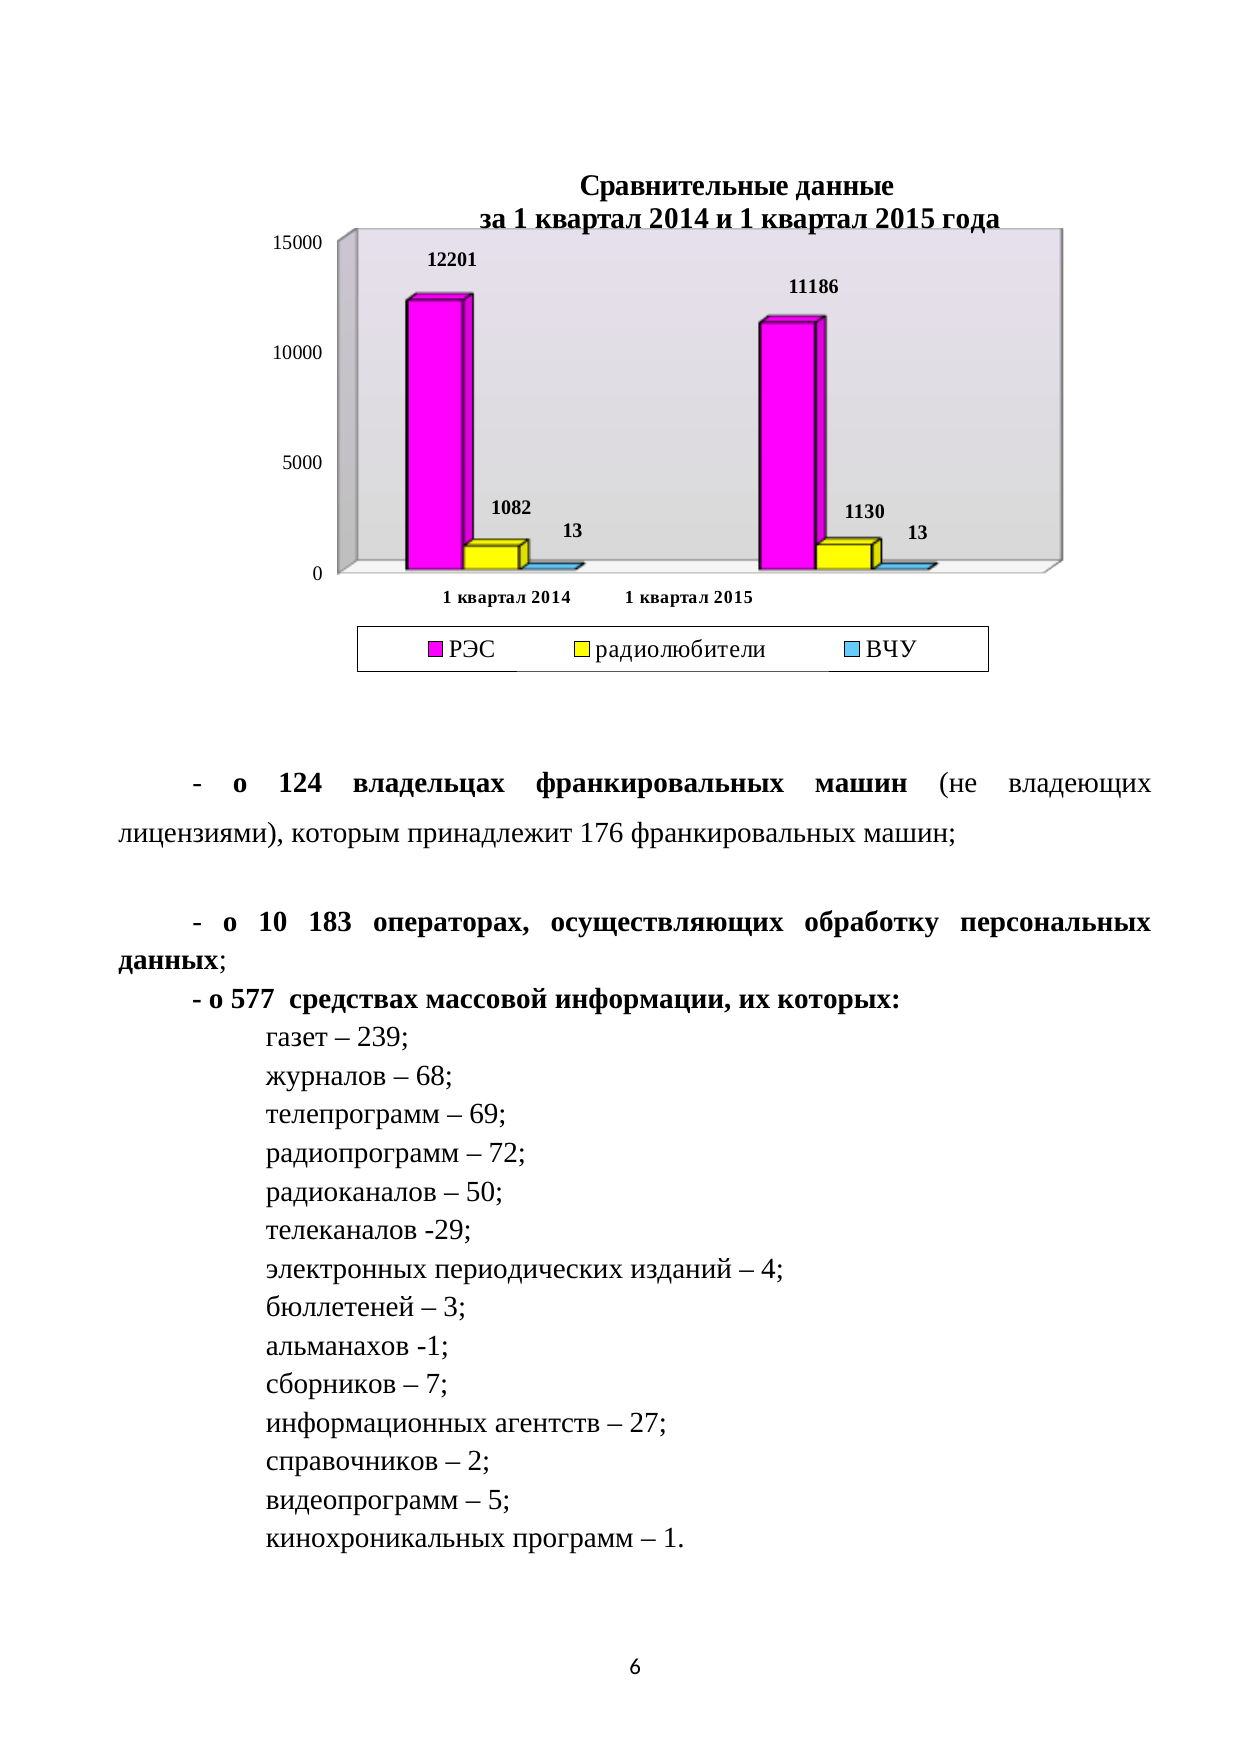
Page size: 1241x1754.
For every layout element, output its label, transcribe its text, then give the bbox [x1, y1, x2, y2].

text информационных агентств – 27; [192, 1405, 1152, 1438]
text - о 10 183 операторах, осуществляющих обработку персональных данных; [118, 904, 1152, 976]
text кинохроникальных программ – 1. [192, 1521, 1152, 1554]
text телеканалов -29; [192, 1212, 1152, 1246]
text радиопрограмм – 72; [192, 1135, 1152, 1169]
text - о 577 средствах массовой информации, их которых: [118, 981, 1152, 1014]
text газет – 239; [192, 1019, 1152, 1053]
text радиоканалов – 50; [192, 1174, 1152, 1207]
text - о 124 владельцах франкировальных машин (не владеющих лицензиями), которым принадлежит 176 франкировальных машин; [118, 765, 1152, 849]
text сборников – 7; [192, 1366, 1152, 1400]
text бюллетеней – 3; [192, 1289, 1152, 1323]
text видеопрограмм – 5; [192, 1482, 1152, 1516]
text телепрограмм – 69; [192, 1097, 1152, 1130]
text справочников – 2; [192, 1443, 1152, 1477]
text альманахов -1; [192, 1328, 1152, 1361]
text журналов – 68; [192, 1058, 1152, 1092]
text электронных периодических изданий – 4; [192, 1251, 1152, 1284]
